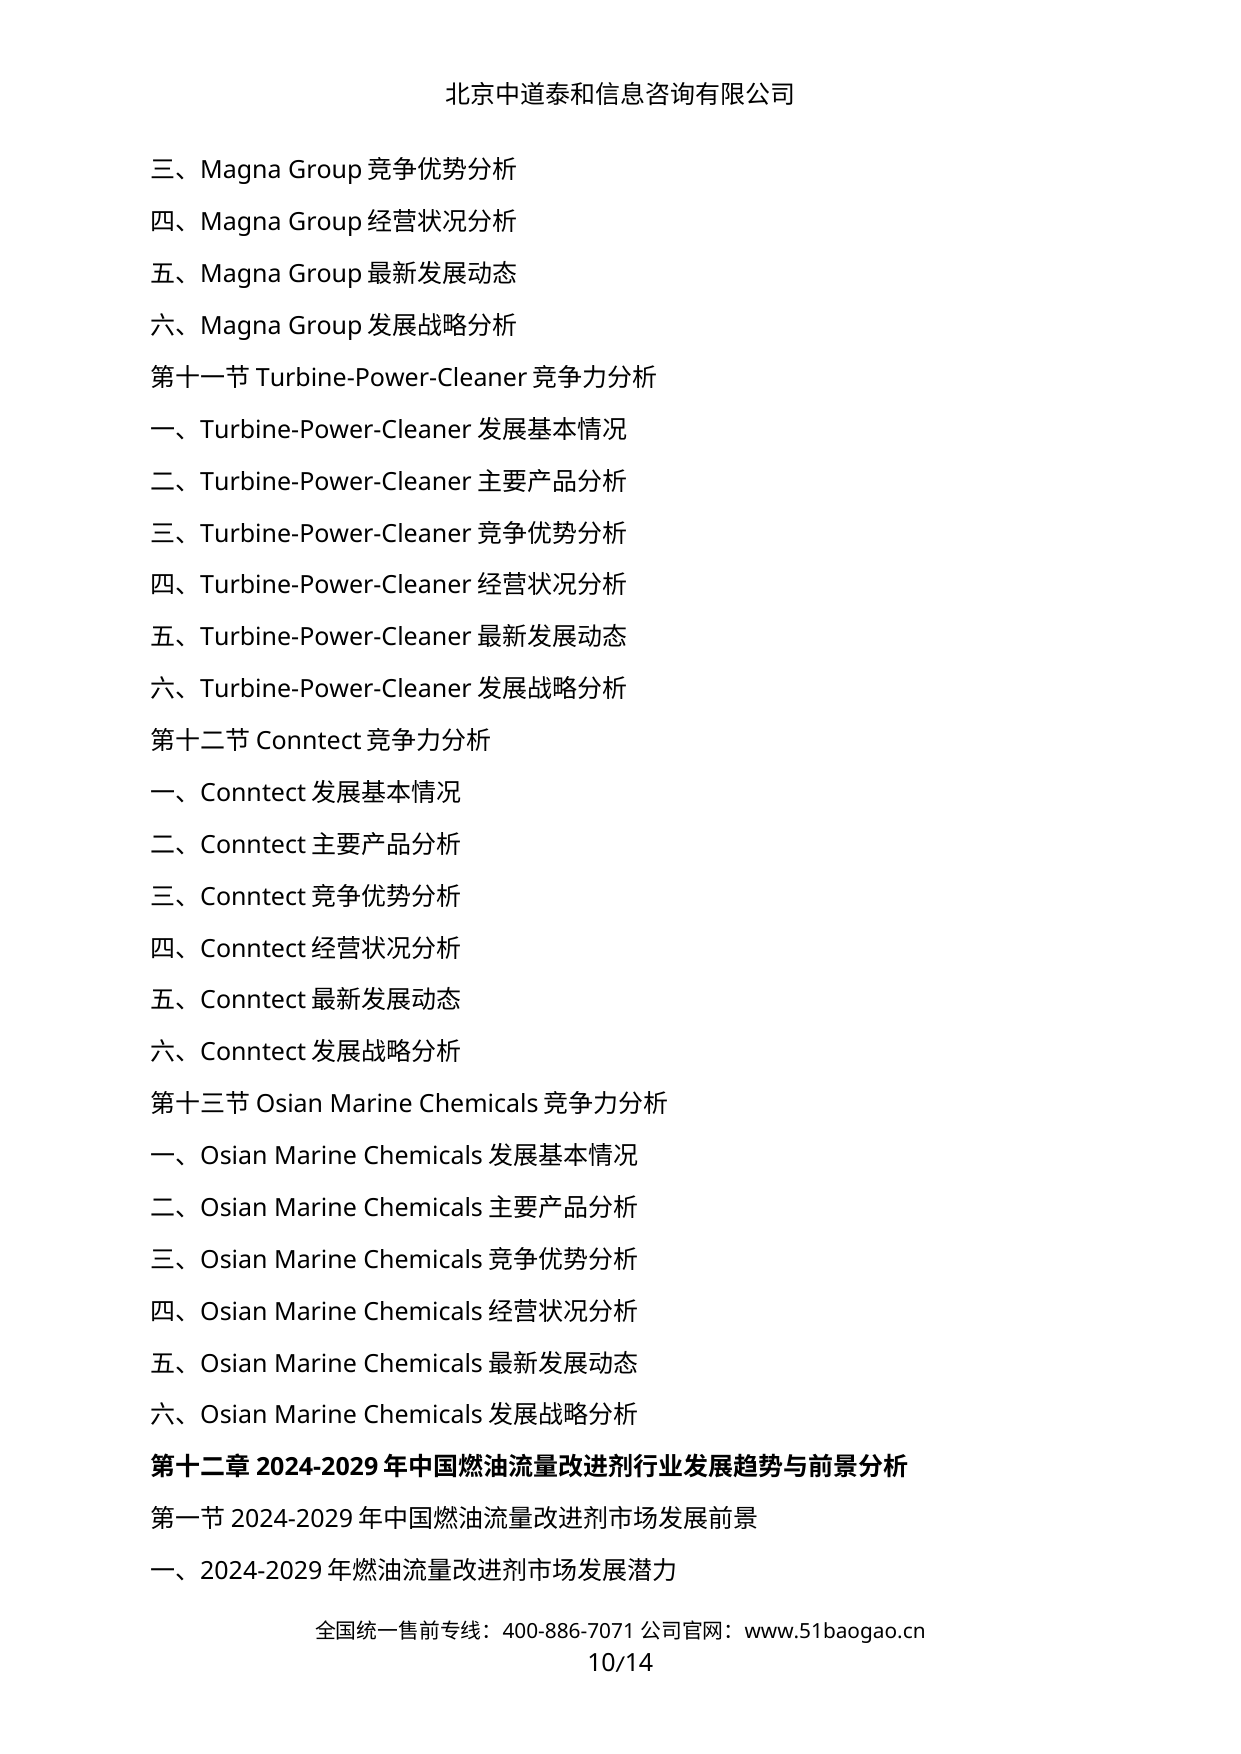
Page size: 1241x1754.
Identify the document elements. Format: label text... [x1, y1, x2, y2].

text 六、Conntect发展战略分析 [150, 1032, 1090, 1068]
text 一、Conntect发展基本情况 [150, 772, 1090, 809]
text 二、Conntect主要产品分析 [150, 824, 1090, 861]
text 二、Osian Marine Chemicals主要产品分析 [150, 1187, 1090, 1224]
text 第十一节 Turbine-Power-Cleaner竞争力分析 [150, 357, 1090, 394]
text 五、Magna Group最新发展动态 [150, 254, 1090, 290]
text 四、Turbine-Power-Cleaner经营状况分析 [150, 565, 1090, 601]
text 第十二节 Conntect竞争力分析 [150, 721, 1090, 757]
text 二、Turbine-Power-Cleaner主要产品分析 [150, 461, 1090, 497]
text 三、Magna Group竞争优势分析 [150, 150, 1090, 186]
text 五、Turbine-Power-Cleaner最新发展动态 [150, 617, 1090, 653]
text 四、Magna Group经营状况分析 [150, 202, 1090, 238]
text 三、Conntect竞争优势分析 [150, 876, 1090, 912]
text 四、Conntect经营状况分析 [150, 928, 1090, 964]
text 一、2024-2029年燃油流量改进剂市场发展潜力 [150, 1551, 1090, 1587]
text 一、Osian Marine Chemicals发展基本情况 [150, 1136, 1090, 1172]
text 三、Osian Marine Chemicals竞争优势分析 [150, 1239, 1090, 1276]
text 第十三节 Osian Marine Chemicals竞争力分析 [150, 1084, 1090, 1120]
text 三、Turbine-Power-Cleaner竞争优势分析 [150, 513, 1090, 549]
text 六、Turbine-Power-Cleaner发展战略分析 [150, 669, 1090, 705]
text 一、Turbine-Power-Cleaner发展基本情况 [150, 409, 1090, 446]
text 四、Osian Marine Chemicals经营状况分析 [150, 1291, 1090, 1327]
text 五、Conntect最新发展动态 [150, 980, 1090, 1016]
text 第一节 2024-2029年中国燃油流量改进剂市场发展前景 [150, 1499, 1090, 1535]
text 六、Magna Group发展战略分析 [150, 306, 1090, 342]
text 第十二章 2024-2029年中国燃油流量改进剂行业发展趋势与前景分析 [150, 1447, 1090, 1483]
text 六、Osian Marine Chemicals发展战略分析 [150, 1395, 1090, 1431]
text 五、Osian Marine Chemicals最新发展动态 [150, 1343, 1090, 1379]
